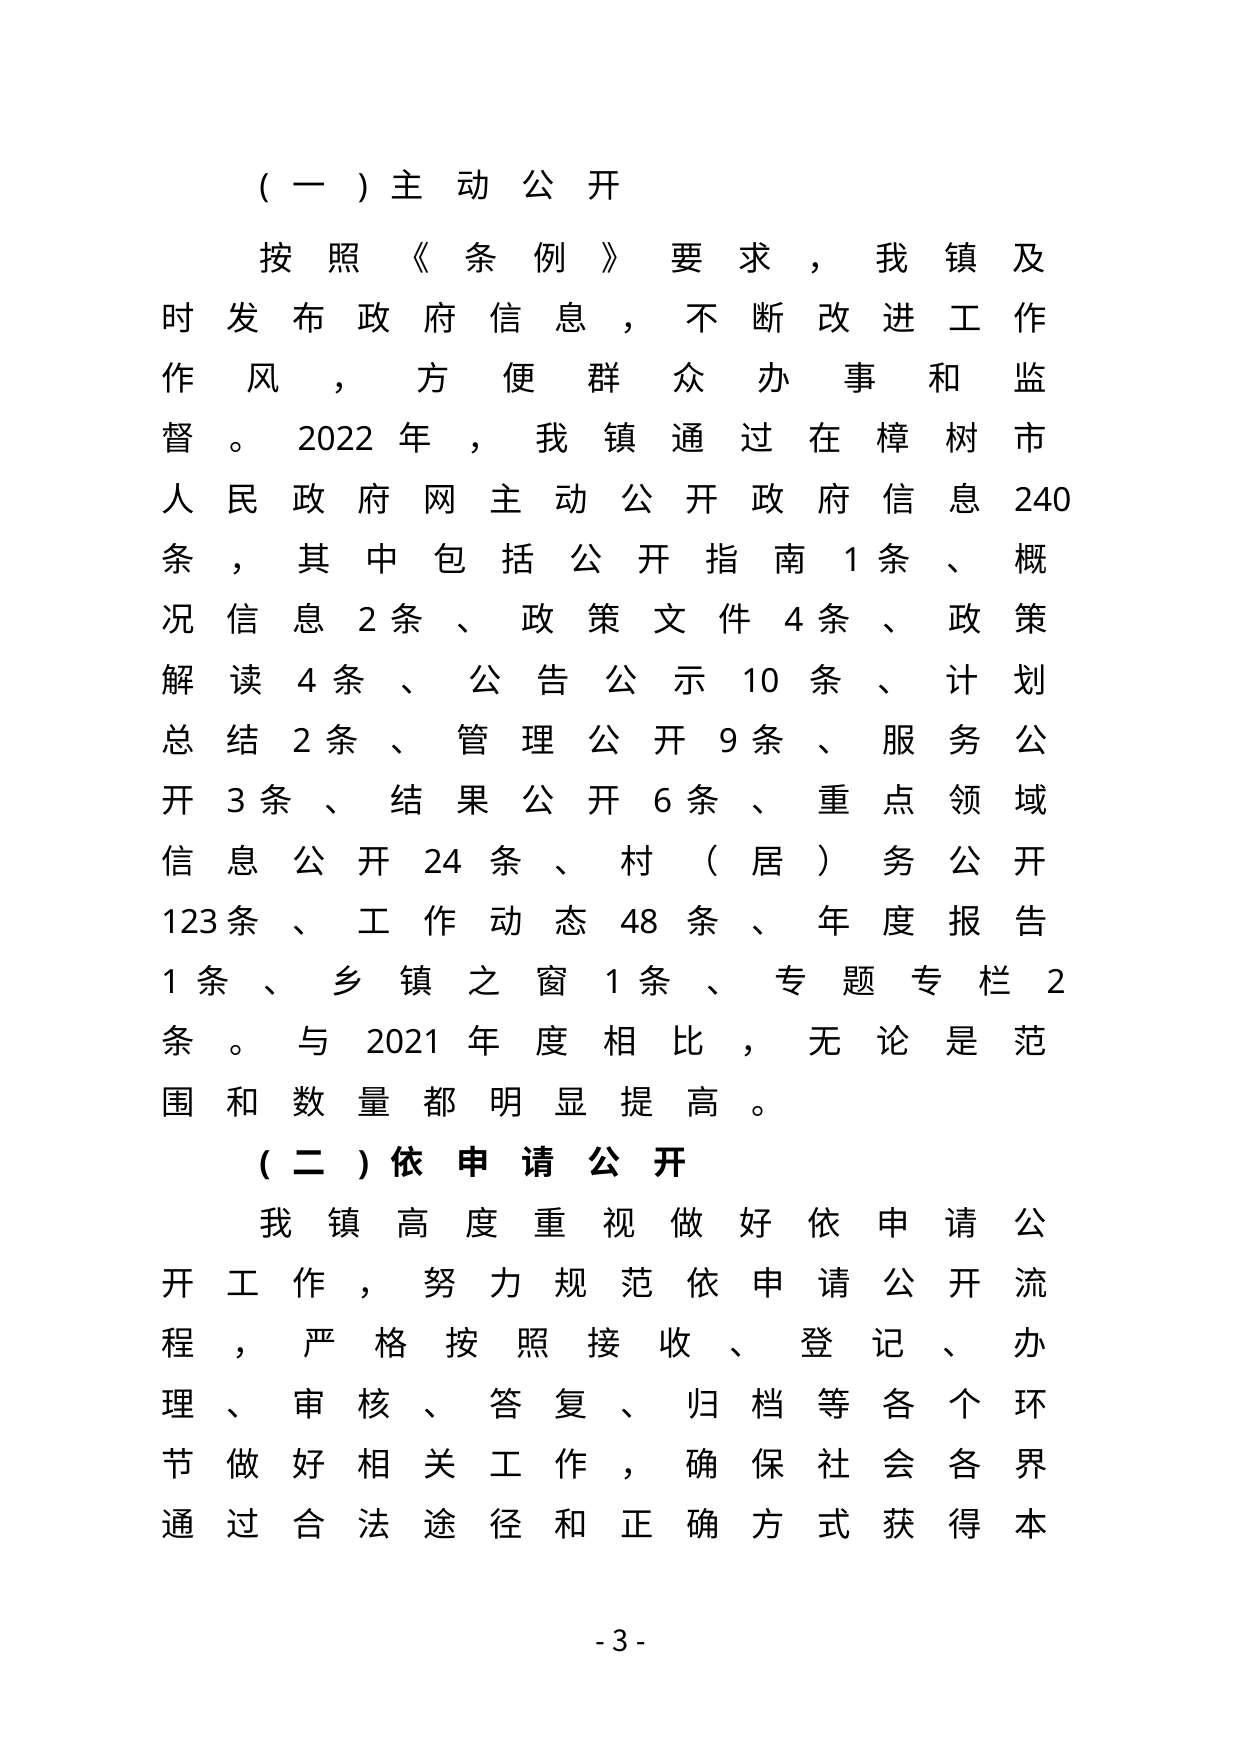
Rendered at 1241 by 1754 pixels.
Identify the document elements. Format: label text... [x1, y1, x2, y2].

text (一)主动公开 [161, 153, 1079, 213]
text 按照《条例》要求，我镇及时发布政府信息，不断改进工作作风，方便群众办事和监督。2022年，我镇通过在樟树市人民政府网主动公开政府信息240条，其中包括公开指南1条、概况信息2条、政策文件4条、政策解读4条、公告公示10条、计划总结2条、管理公开9条、服务公开3条、结果公开6条、重点领域信息公开24条、村（居）务公开123条、工作动态48条、年度报告1条、乡镇之窗1条、专题专栏2条。与2021年度相比，无论是范围和数量都明显提高。 [161, 225, 1079, 1130]
text (二)依申请公开 [161, 1130, 1079, 1190]
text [161, 1190, 1079, 1552]
